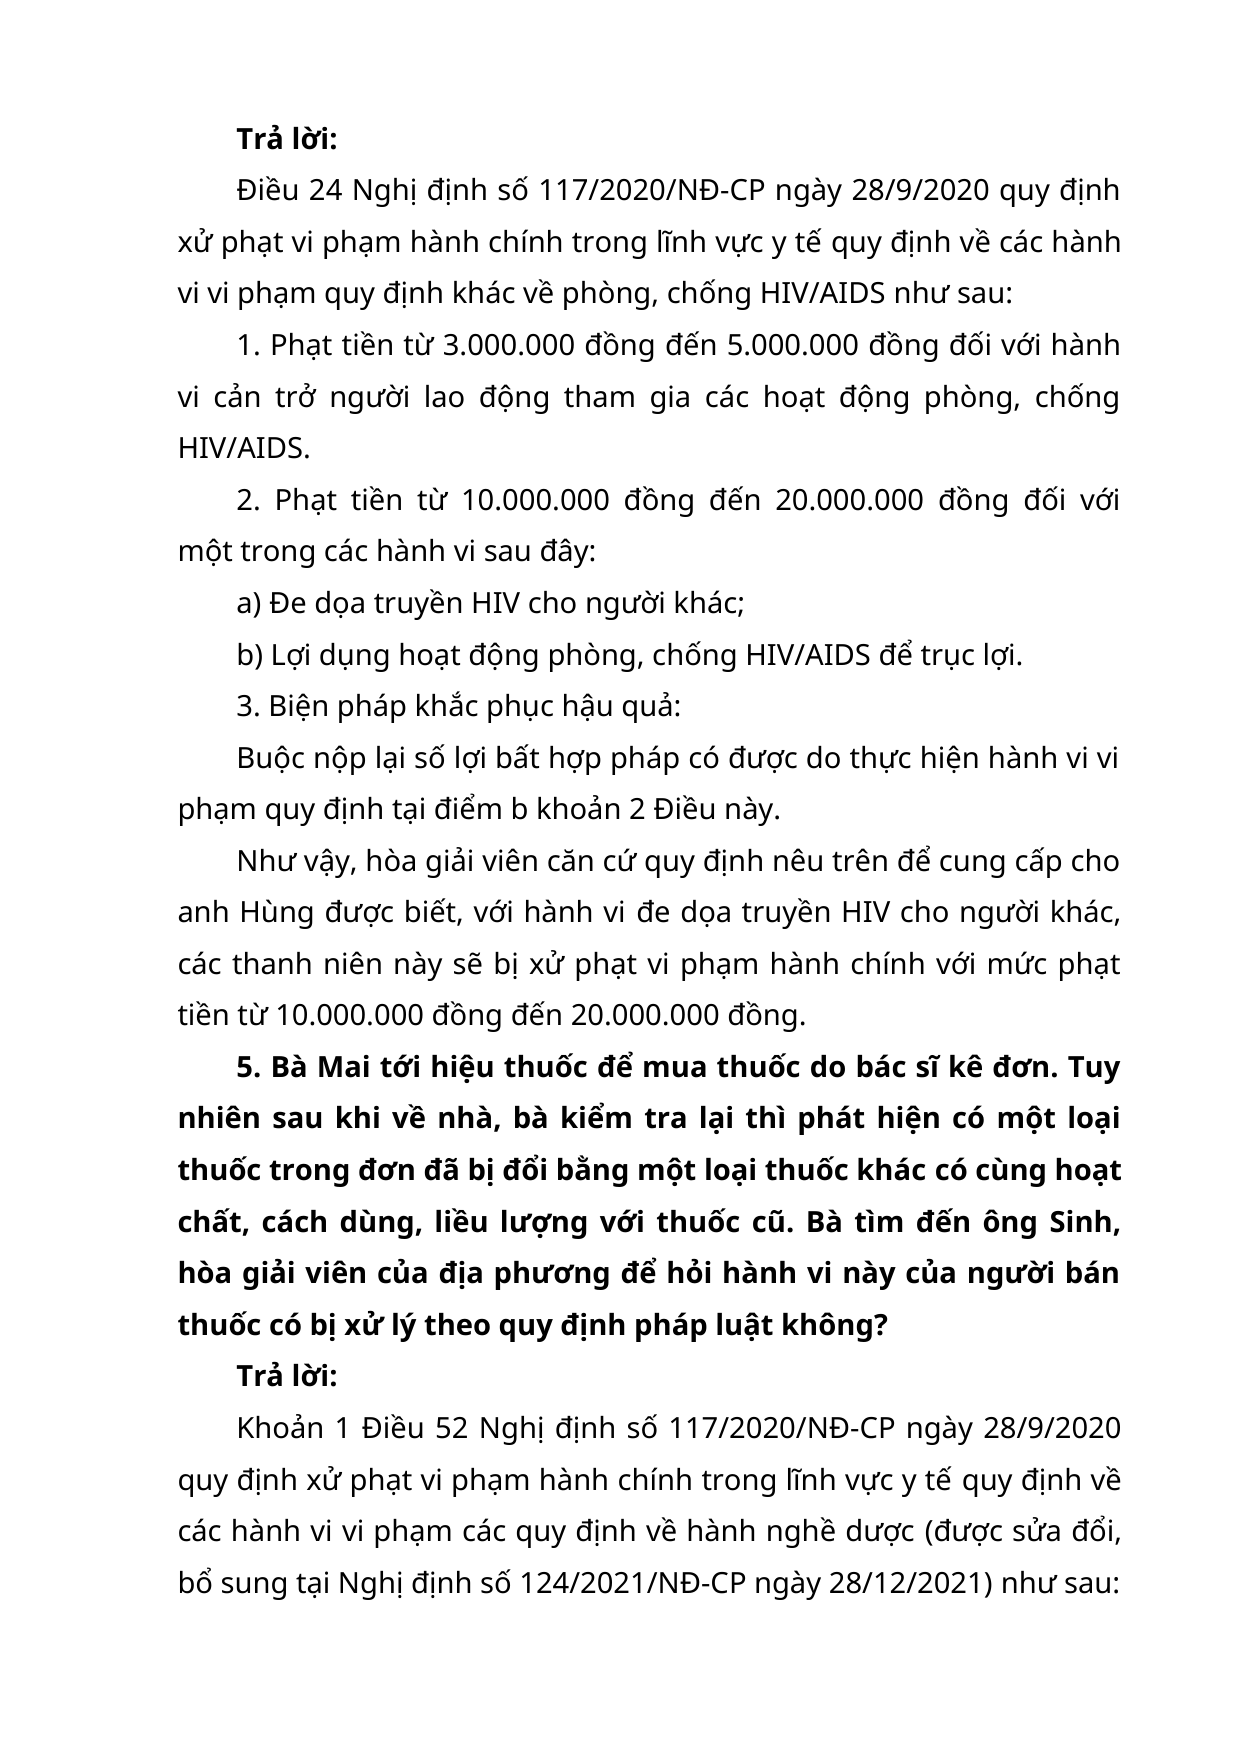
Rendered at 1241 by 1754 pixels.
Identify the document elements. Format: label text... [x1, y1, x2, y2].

text Điều 24 Nghị định số 117/2020/NĐ-CP ngày 28/9/2020 quy định xử phạt vi phạm hành chính trong lĩnh vực y tế quy định về các hành vi vi phạm quy định khác về phòng, chống HIV/AIDS như sau: [177, 170, 1122, 312]
text Như vậy, hòa giải viên căn cứ quy định nêu trên để cung cấp cho anh Hùng được biết, với hành vi đe dọa truyền HIV cho người khác, các thanh niên này sẽ bị xử phạt vi phạm hành chính với mức phạt tiền từ 10.000.000 đồng đến 20.000.000 đồng. [177, 840, 1122, 1034]
text 5. Bà Mai tới hiệu thuốc để mua thuốc do bác sĩ kê đơn. Tuy nhiên sau khi về nhà, bà kiểm tra lại thì phát hiện có một loại thuốc trong đơn đã bị đổi bằng một loại thuốc khác có cùng hoạt chất, cách dùng, liều lượng với thuốc cũ. Bà tìm đến ông Sinh, hòa giải viên của địa phương để hỏi hành vi này của người bán thuốc có bị xử lý theo quy định pháp luật không? [177, 1046, 1122, 1344]
text 1. Phạt tiền từ 3.000.000 đồng đến 5.000.000 đồng đối với hành vi cản trở người lao động tham gia các hoạt động phòng, chống HIV/AIDS. [177, 324, 1122, 467]
text b) Lợi dụng hoạt động phòng, chống HIV/AIDS để trục lợi. [177, 634, 1122, 673]
text 2. Phạt tiền từ 10.000.000 đồng đến 20.000.000 đồng đối với một trong các hành vi sau đây: [177, 479, 1122, 570]
text 3. Biện pháp khắc phục hậu quả: [177, 685, 1122, 725]
text a) Đe dọa truyền HIV cho người khác; [177, 582, 1122, 622]
text Khoản 1 Điều 52 Nghị định số 117/2020/NĐ-CP ngày 28/9/2020 quy định xử phạt vi phạm hành chính trong lĩnh vực y tế quy định về các hành vi vi phạm các quy định về hành nghề dược (được sửa đổi, bổ sung tại Nghị định số 124/2021/NĐ-CP ngày 28/12/2021) như sau: [177, 1407, 1122, 1602]
text Buộc nộp lại số lợi bất hợp pháp có được do thực hiện hành vi vi phạm quy định tại điểm b khoản 2 Điều này. [177, 737, 1122, 828]
text Trả lời: [177, 118, 1122, 158]
text Trả lời: [177, 1356, 1122, 1395]
